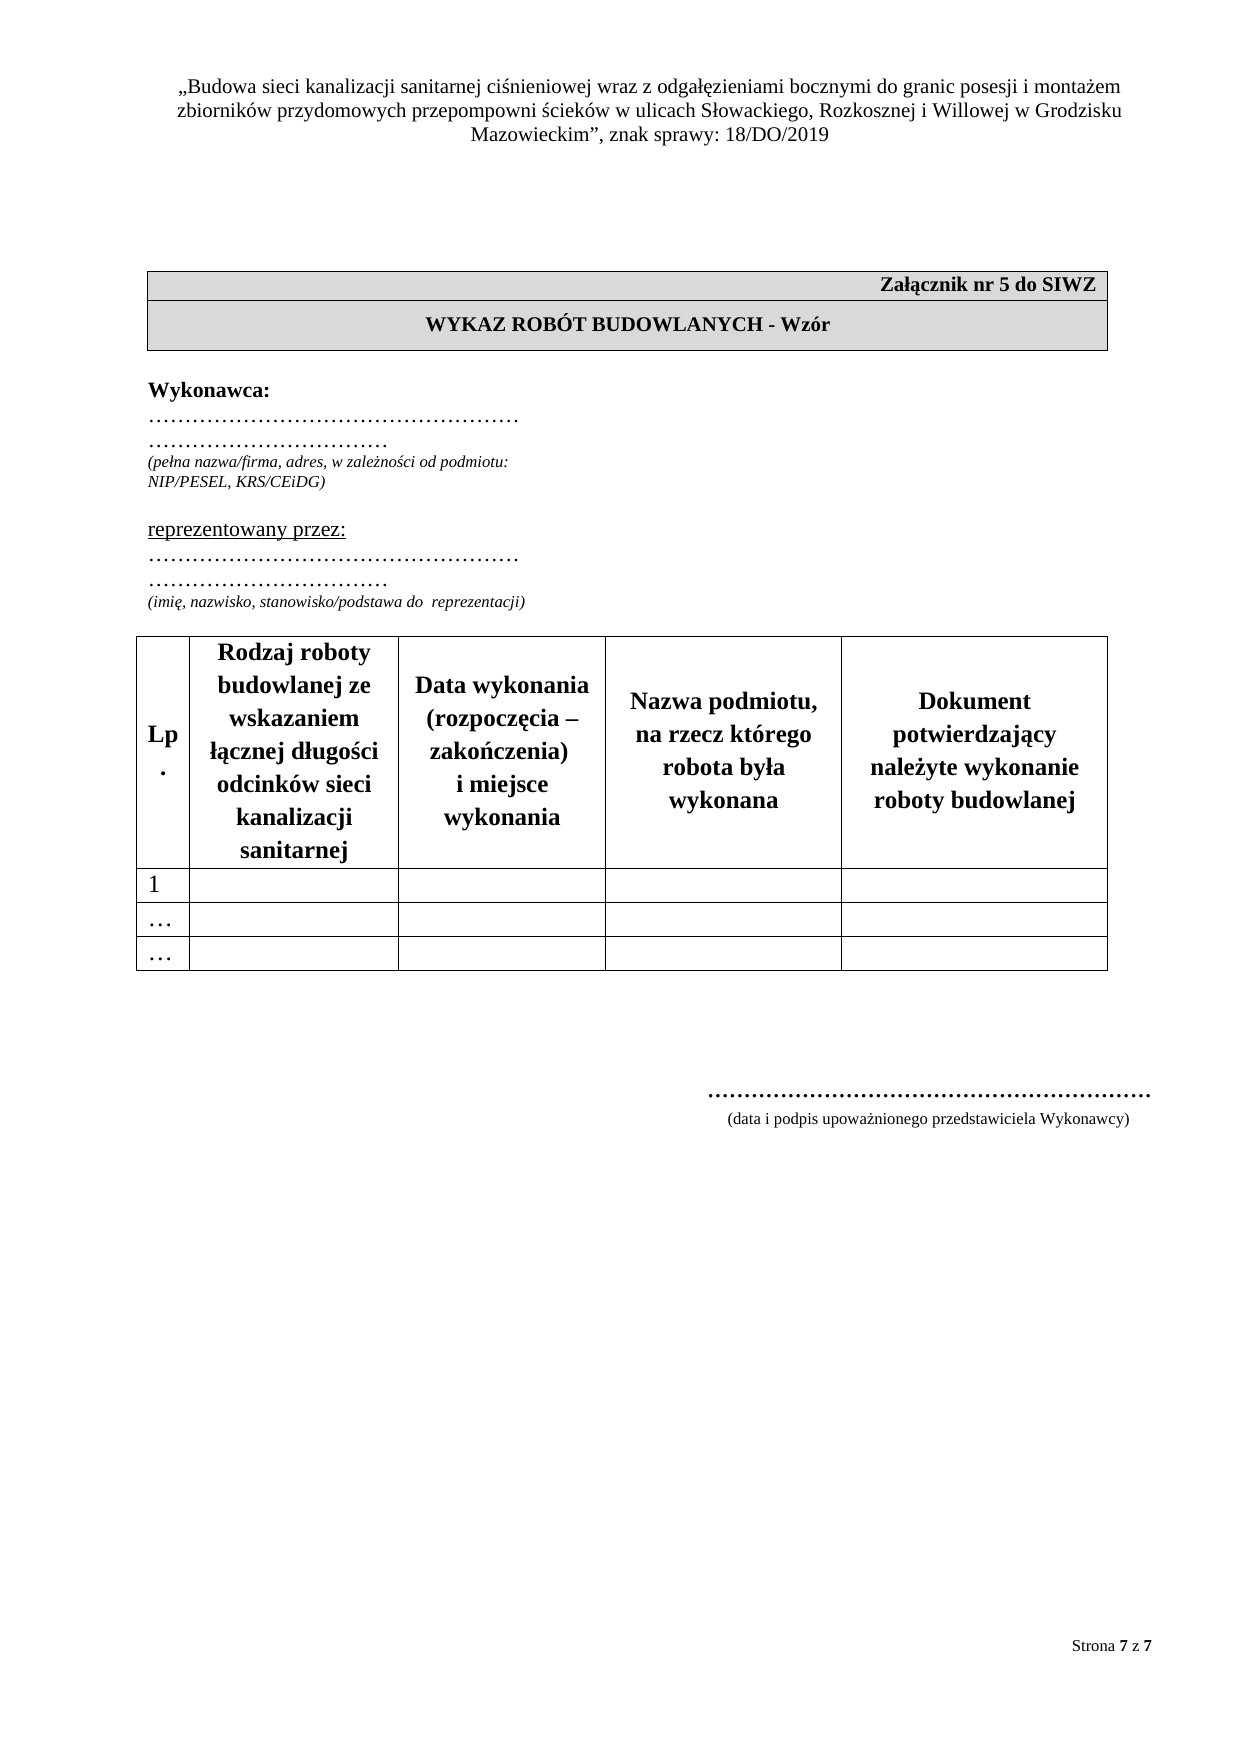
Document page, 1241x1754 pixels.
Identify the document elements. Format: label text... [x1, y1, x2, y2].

table_cell WYKAZ ROBÓT BUDOWLANYCH - Wzór [148, 301, 1107, 350]
table_cell [399, 937, 605, 970]
table_header Załącznik nr 5 do SIWZ [148, 272, 1107, 300]
table_cell … [137, 937, 189, 970]
table_cell [842, 903, 1107, 936]
table_cell … [137, 903, 189, 936]
table_cell [399, 869, 605, 902]
table_cell [606, 869, 841, 902]
table_cell [606, 903, 841, 936]
table_header Dokument potwierdzający należyte wykonanie roboty budowlanej [842, 637, 1107, 868]
table_cell [842, 869, 1107, 902]
text ............................................................. [148, 1070, 1152, 1104]
text (imię, nazwisko, stanowisko/podstawa do reprezentacji) [148, 591, 531, 611]
table_cell [190, 937, 398, 970]
table_cell [190, 869, 398, 902]
table_header Nazwa podmiotu, na rzecz którego robota była wykonana [606, 637, 841, 868]
table_cell [842, 937, 1107, 970]
text (data i podpis upoważnionego przedstawiciela Wykonawcy) [590, 1109, 1152, 1128]
table_header Lp. [137, 637, 189, 868]
table_header Data wykonania (rozpoczęcia – zakończenia) i miejsce wykonania [399, 637, 605, 868]
table_header Rodzaj roboty budowlanej ze wskazaniem łącznej długości odcinków sieci kanalizacji sanitarnej [190, 637, 398, 868]
text Wykonawca: [148, 377, 1152, 402]
text (pełna nazwa/firma, adres, w zależności od podmiotu: NIP/PESEL, KRS/CEiDG) [148, 452, 531, 491]
text ………………………………………………………………………… [148, 541, 531, 591]
text ………………………………………………………………………… [148, 402, 531, 452]
table_cell [399, 903, 605, 936]
table_cell [606, 937, 841, 970]
table_cell [190, 903, 398, 936]
text reprezentowany przez: [148, 516, 1152, 541]
table_cell 1 [137, 869, 189, 902]
